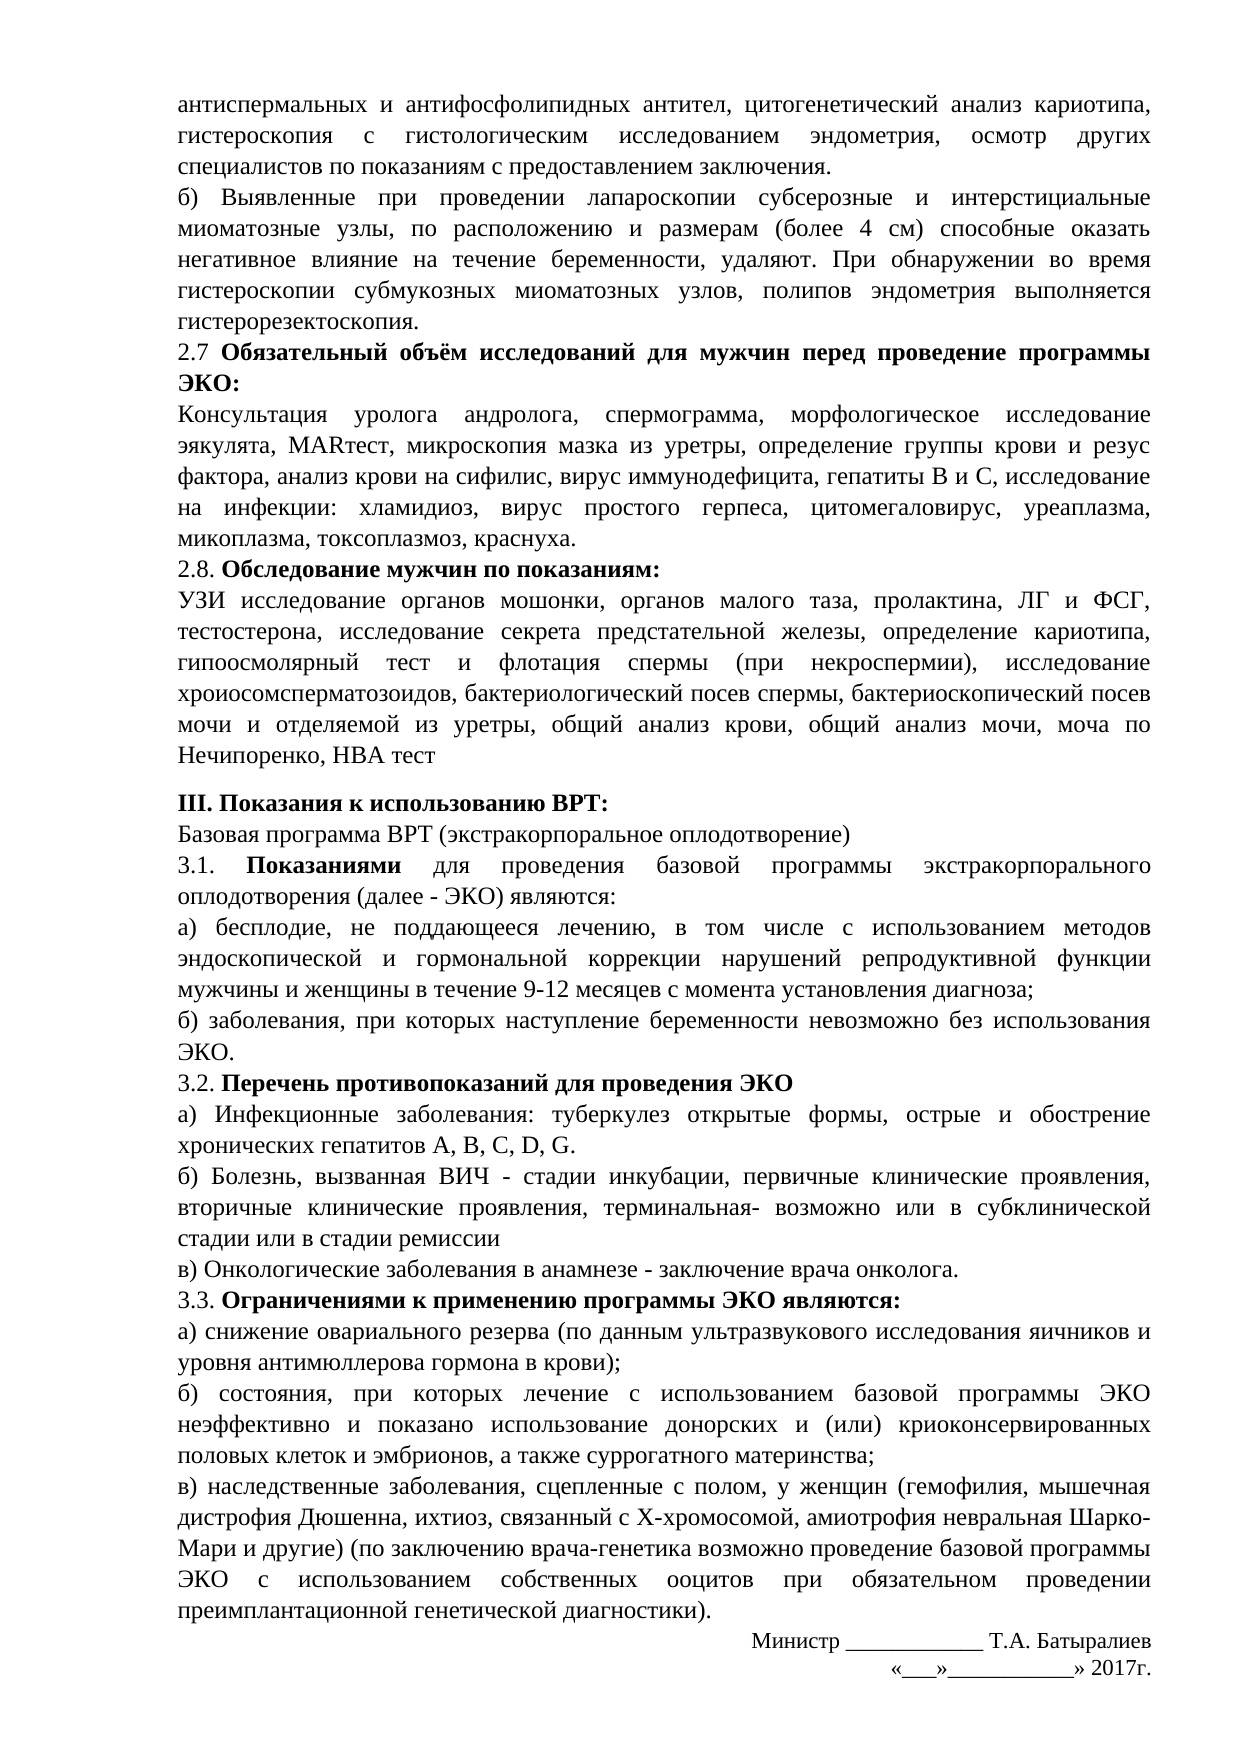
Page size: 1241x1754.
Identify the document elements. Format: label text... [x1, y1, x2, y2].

text б) Болезнь, вызванная ВИЧ - стадии инкубации, первичные клинические проявления, вторичные клинические проявления, терминальная- возможно или в субклинической стадии или в стадии ремиссии [177, 1161, 1152, 1252]
text а) бесплодие, не поддающееся лечению, в том числе с использованием методов эндоскопической и гормональной коррекции нарушений репродуктивной функции мужчины и женщины в течение 9-12 месяцев с момента установления диагноза; [177, 912, 1152, 1003]
text 2.7 Обязательный объём исследований для мужчин перед проведение программы ЭКО: [177, 337, 1152, 397]
text Базовая программа ВРТ (экстракорпоральное оплодотворение) [177, 819, 1152, 848]
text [177, 89, 1152, 179]
text III. Показания к использованию ВРТ: [177, 788, 1152, 817]
text а) снижение овариального резерва (по данным ультразвукового исследования яичников и уровня антимюллерова гормона в крови); [177, 1316, 1152, 1376]
text УЗИ исследование органов мошонки, органов малого таза, пролактина, ЛГ и ФСГ, тестостерона, исследование секрета предстательной железы, определение кариотипа, гипоосмолярный тест и флотация спермы (при некроспермии), исследование хроиосомсперматозоидов, бактериологический посев спермы, бактериоскопический посев мочи и отделяемой из уретры, общий анализ крови, общий анализ мочи, моча по Нечипоренко, НВА тест [177, 585, 1152, 769]
text 3.3. Ограничениями к применению программы ЭКО являются: [177, 1285, 1152, 1314]
text Консультация уролога андролога, спермограмма, морфологическое исследование эякулята, MARтест, микроскопия мазка из уретры, определение группы крови и резус фактора, анализ крови на сифилис, вирус иммунодефицита, гепатиты В и С, исследование на инфекции: хламидиоз, вирус простого герпеса, цитомегаловирус, уреаплазма, микоплазма, токсоплазмоз, краснуха. [177, 399, 1152, 552]
text в) наследственные заболевания, сцепленные с полом, у женщин (гемофилия, мышечная дистрофия Дюшенна, ихтиоз, связанный с X-хромосомой, амиотрофия невральная Шарко-Мари и другие) (по заключению врача-генетика возможно проведение базовой программы ЭКО с использованием собственных ооцитов при обязательном проведении преимплантационной генетической диагностики). [177, 1471, 1152, 1624]
text 3.1. Показаниями для проведения базовой программы экстракорпорального оплодотворения (далее - ЭКО) являются: [177, 850, 1152, 910]
text б) Выявленные при проведении лапароскопии субсерозные и интерстициальные миоматозные узлы, по расположению и размерам (более 4 см) способные оказать негативное влияние на течение беременности, удаляют. При обнаружении во время гистероскопии субмукозных миоматозных узлов, полипов эндометрия выполняется гистерорезектоскопия. [177, 182, 1152, 335]
text в) Онкологические заболевания в анамнезе - заключение врача онколога. [177, 1254, 1152, 1283]
text б) состояния, при которых лечение с использованием базовой программы ЭКО неэффективно и показано использование донорских и (или) криоконсервированных половых клеток и эмбрионов, а также суррогатного материнства; [177, 1378, 1152, 1469]
text б) заболевания, при которых наступление беременности невозможно без использования ЭКО. [177, 1006, 1152, 1065]
text 2.8. Обследование мужчин по показаниям: [177, 554, 1152, 583]
text а) Инфекционные заболевания: туберкулез открытые формы, острые и обострение хронических гепатитов A, B, C, D, G. [177, 1099, 1152, 1158]
text 3.2. Перечень противопоказаний для проведения ЭКО [177, 1068, 1152, 1096]
